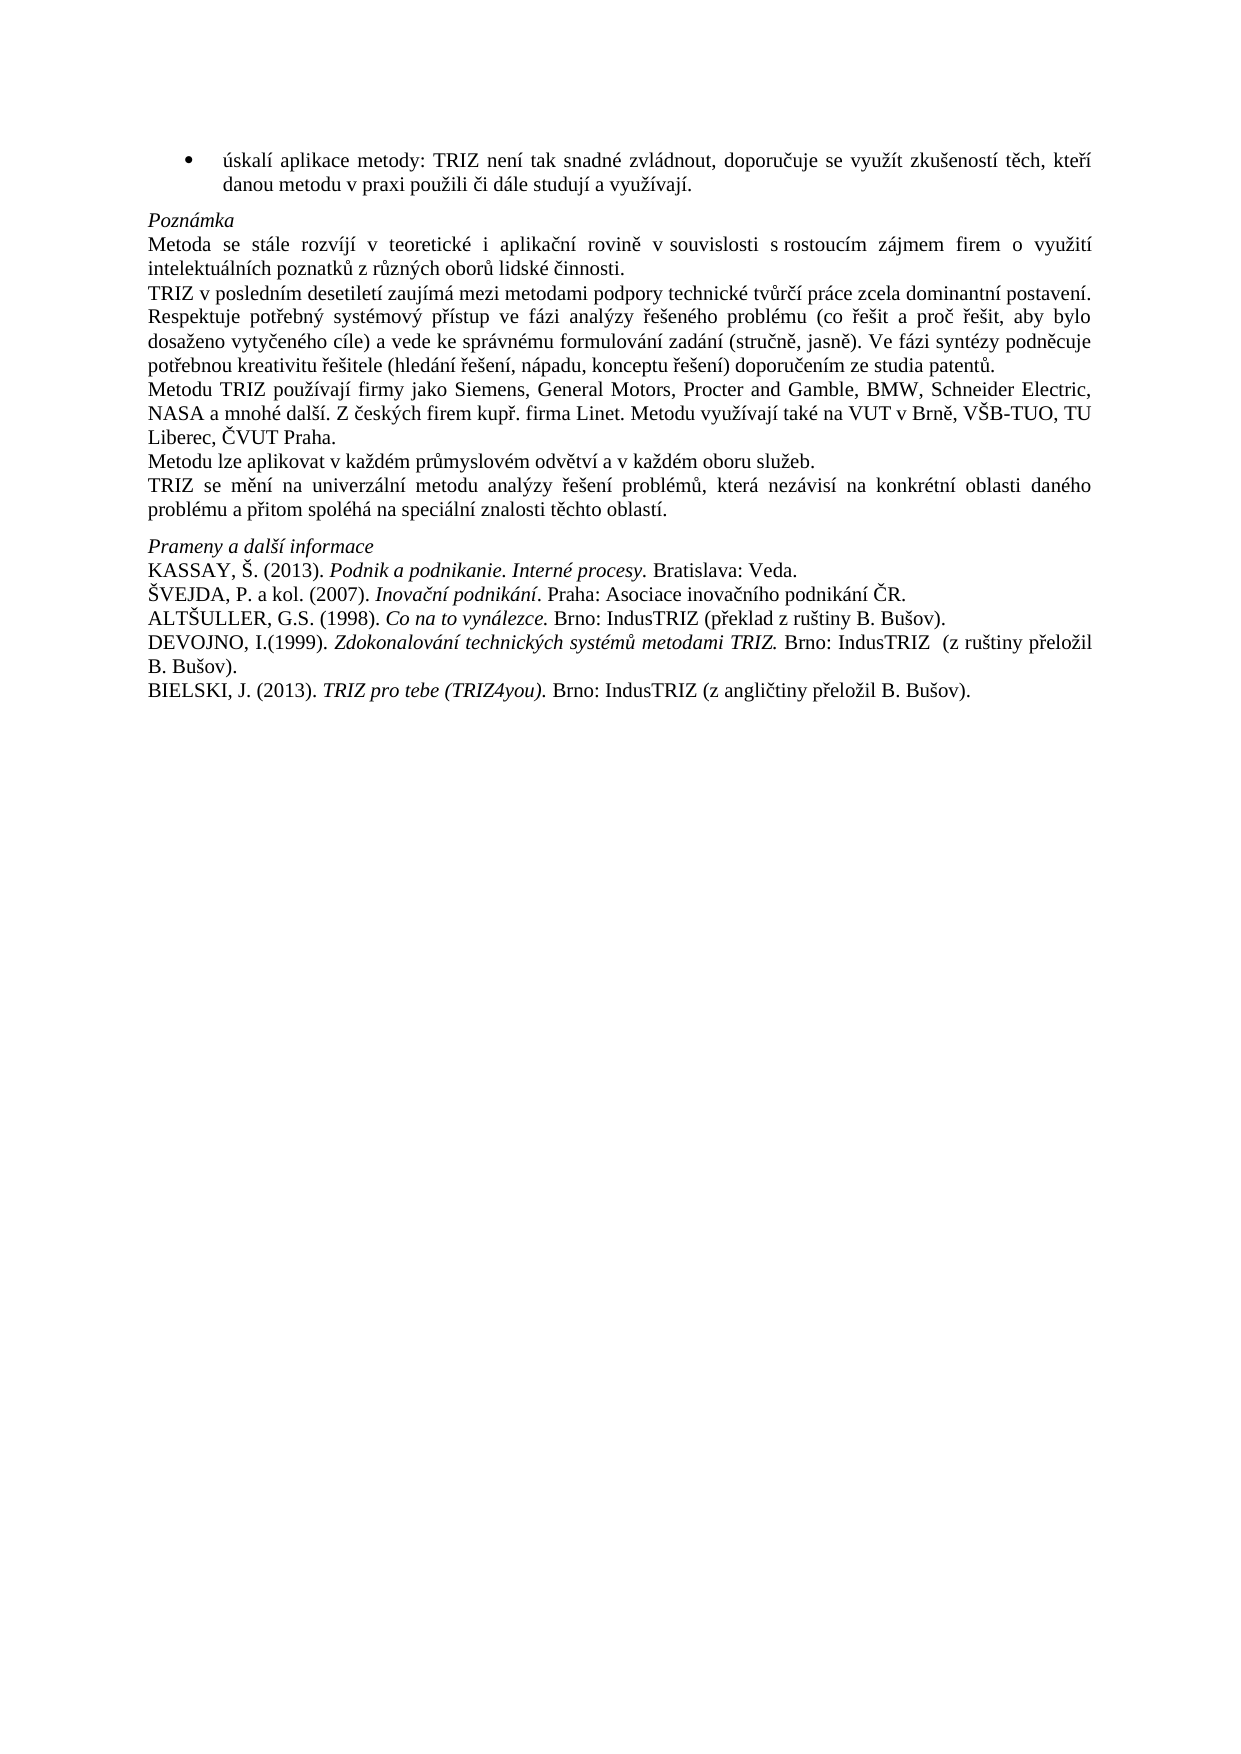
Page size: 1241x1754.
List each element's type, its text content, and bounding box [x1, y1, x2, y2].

list úskalí aplikace metody: TRIZ není tak snadné zvládnout, doporučuje se využít zkušeností těch, kteří danou metodu v praxi použili či dále studují a využívají. [185, 148, 1093, 196]
text Metodu TRIZ používají firmy jako Siemens, General Motors, Procter and Gamble, BMW, Schneider Electric, NASA a mnohé další. Z českých firem kupř. firma Linet. Metodu využívají také na VUT v Brně, VŠB-TUO, TU Liberec, ČVUT Praha. [148, 377, 1093, 449]
text Altšuller, G.S. (1998). Co na to vynálezce. Brno: IndusTRIZ (překlad z ruštiny B. Bušov). [148, 606, 1093, 630]
text TRIZ se mění na univerzální metodu analýzy řešení problémů, která nezávisí na konkrétní oblasti daného problému a přitom spoléhá na speciální znalosti těchto oblastí. [148, 473, 1093, 521]
text Metoda se stále rozvíjí v teoretické i aplikační rovině v souvislosti s rostoucím zájmem firem o využití intelektuálních poznatků z různých oborů lidské činnosti. [148, 232, 1093, 280]
text Metodu lze aplikovat v každém průmyslovém odvětví a v každém oboru služeb. [148, 449, 1093, 473]
text Bielski, J. (2013). TRIZ pro tebe (TRIZ4you). Brno: IndusTRIZ (z angličtiny přeložil B. Bušov). [148, 678, 1093, 702]
text Devojno, I.(1999). Zdokonalování technických systémů metodami TRIZ. Brno: IndusTRIZ (z ruštiny přeložil B. Bušov). [148, 630, 1093, 678]
text TRIZ v posledním desetiletí zaujímá mezi metodami podpory technické tvůrčí práce zcela dominantní postavení. Respektuje potřebný systémový přístup ve fázi analýzy řešeného problému (co řešit a proč řešit, aby bylo dosaženo vytyčeného cíle) a vede ke správnému formulování zadání (stručně, jasně). Ve fázi syntézy podněcuje potřebnou kreativitu řešitele (hledání řešení, nápadu, konceptu řešení) doporučením ze studia patentů. [148, 280, 1093, 377]
text Poznámka [148, 208, 1093, 232]
text ŠVEJDA, P. a kol. (2007). Inovační podnikání. Praha: Asociace inovačního podnikání ČR. [148, 582, 1093, 606]
text Kassay, Š. (2013). Podnik a podnikanie. Interné procesy. Bratislava: Veda. [148, 558, 1093, 582]
text Prameny a další informace [148, 533, 1093, 558]
